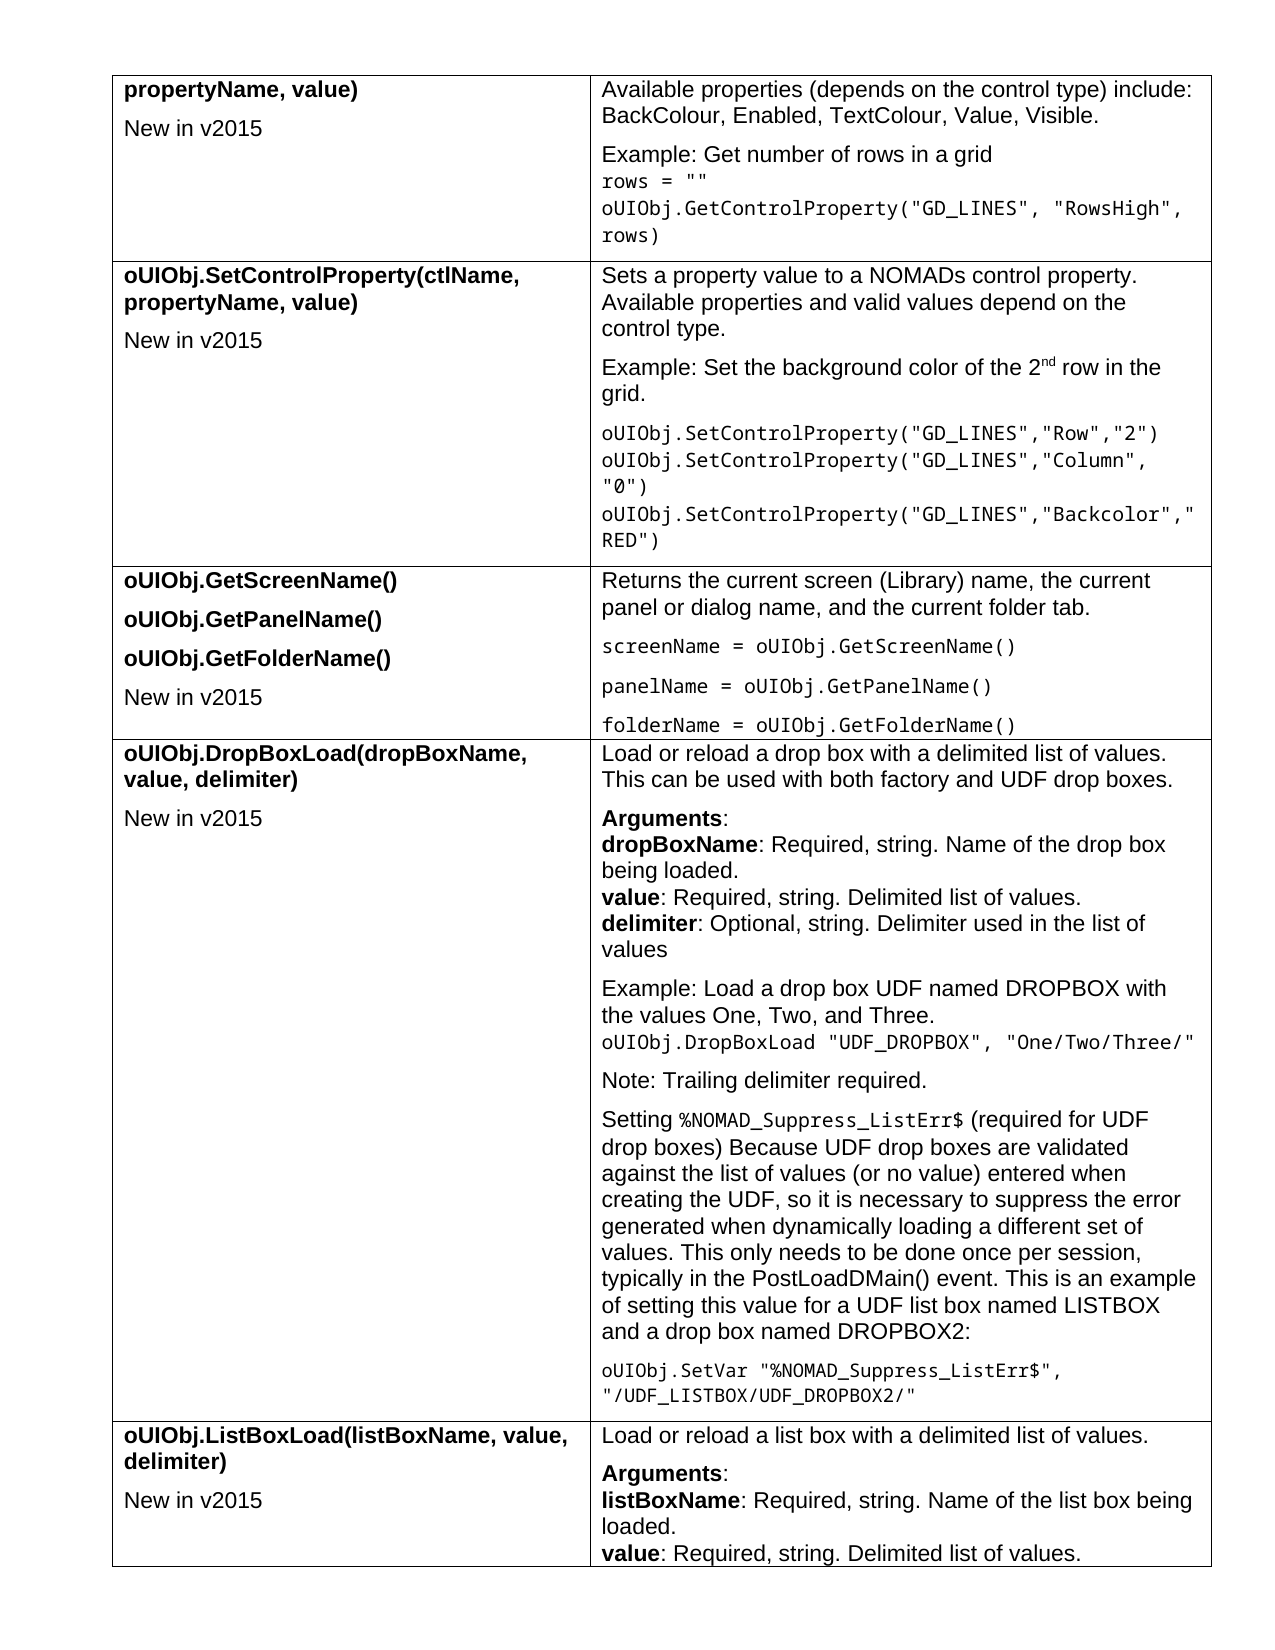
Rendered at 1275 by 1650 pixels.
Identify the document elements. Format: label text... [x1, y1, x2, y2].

table_cell oUIObj.SetControlProperty(ctlName, propertyName, value) New in v2015 [113, 262, 590, 566]
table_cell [591, 76, 1211, 261]
table_cell Sets a property value to a NOMADs control property. Available properties and valid values depend on the control type. Example: Set the background color of the 2nd row in the grid. oUIObj.SetControlProperty("GD_LINES","Row","2") oUIObj.SetControlProperty("GD_LINES","Column", "0") oUIObj.SetControlProperty("GD_LINES","Backcolor","RED") [591, 262, 1211, 566]
table_cell Returns the current screen (Library) name, the current panel or dialog name, and the current folder tab. screenName = oUIObj.GetScreenName() panelName = oUIObj.GetPanelName() folderName = oUIObj.GetFolderName() [591, 567, 1211, 738]
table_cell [113, 76, 590, 261]
table_cell oUIObj.GetScreenName() oUIObj.GetPanelName() oUIObj.GetFolderName() New in v2015 [113, 567, 590, 738]
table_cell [591, 1422, 1211, 1566]
table_cell Load or reload a drop box with a delimited list of values. This can be used with both factory and UDF drop boxes. Arguments: dropBoxName: Required, string. Name of the drop box being loaded. value: Required, string. Delimited list of values. delimiter: Optional, string. Delimiter used in the list of values Example: Load a drop box UDF named DROPBOX with the values One, Two, and Three. oUIObj.DropBoxLoad "UDF_DROPBOX", "One/Two/Three/" Note: Trailing delimiter required. Setting %NOMAD_Suppress_ListErr$ (required for UDF drop boxes) Because UDF drop boxes are validated against the list of values (or no value) entered when creating the UDF, so it is necessary to suppress the error generated when dynamically loading a different set of values. This only needs to be done once per session, typically in the PostLoadDMain() event. This is an example of setting this value for a UDF list box named LISTBOX and a drop box named DROPBOX2: oUIObj.SetVar "%NOMAD_Suppress_ListErr$", "/UDF_LISTBOX/UDF_DROPBOX2/" [591, 740, 1211, 1421]
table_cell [113, 1422, 590, 1566]
table_cell oUIObj.DropBoxLoad(dropBoxName, value, delimiter) New in v2015 [113, 740, 590, 1421]
